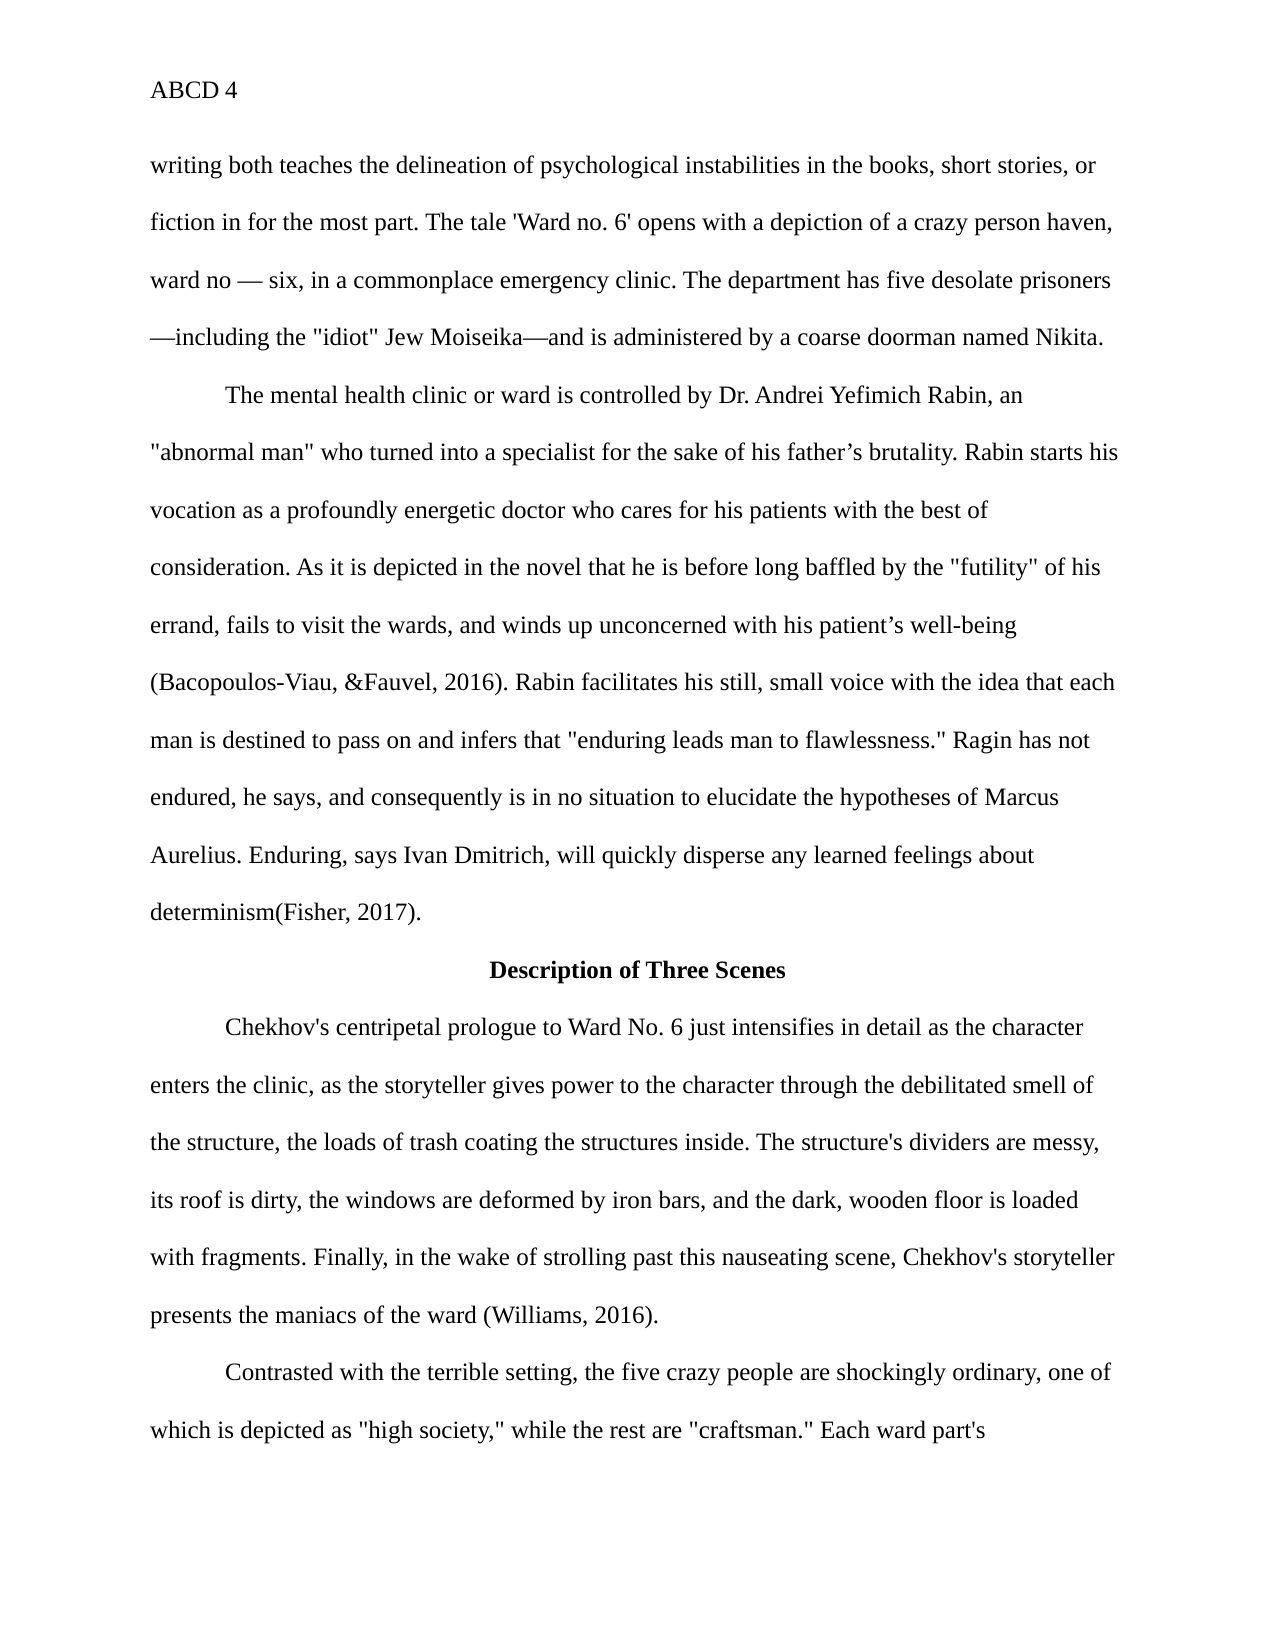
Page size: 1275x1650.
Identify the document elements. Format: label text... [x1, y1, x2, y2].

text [150, 1357, 1125, 1444]
text Description of Three Scenes [150, 955, 1125, 984]
text The mental health clinic or ward is controlled by Dr. Andrei Yefimich Rabin, an "abnormal man" who turned into a specialist for the sake of his father’s brutality. Rabin starts his vocation as a profoundly energetic doctor who cares for his patients with the best of consideration. As it is depicted in the novel that he is before long baffled by the "futility" of his errand, fails to visit the wards, and winds up unconcerned with his patient’s well-being (Bacopoulos-Viau, &Fauvel, 2016). Rabin facilitates his still, small voice with the idea that each man is destined to pass on and infers that "enduring leads man to flawlessness." Ragin has not endured, he says, and consequently is in no situation to elucidate the hypotheses of Marcus Aurelius. Enduring, says Ivan Dmitrich, will quickly disperse any learned feelings about determinism(Fisher, 2017). [150, 380, 1125, 926]
text Chekhov's centripetal prologue to Ward No. 6 just intensifies in detail as the character enters the clinic, as the storyteller gives power to the character through the debilitated smell of the structure, the loads of trash coating the structures inside. The structure's dividers are messy, its roof is dirty, the windows are deformed by iron bars, and the dark, wooden floor is loaded with fragments. Finally, in the wake of strolling past this nauseating scene, Chekhov's storyteller presents the maniacs of the ward (Williams, 2016). [150, 1012, 1125, 1329]
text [150, 150, 1125, 351]
